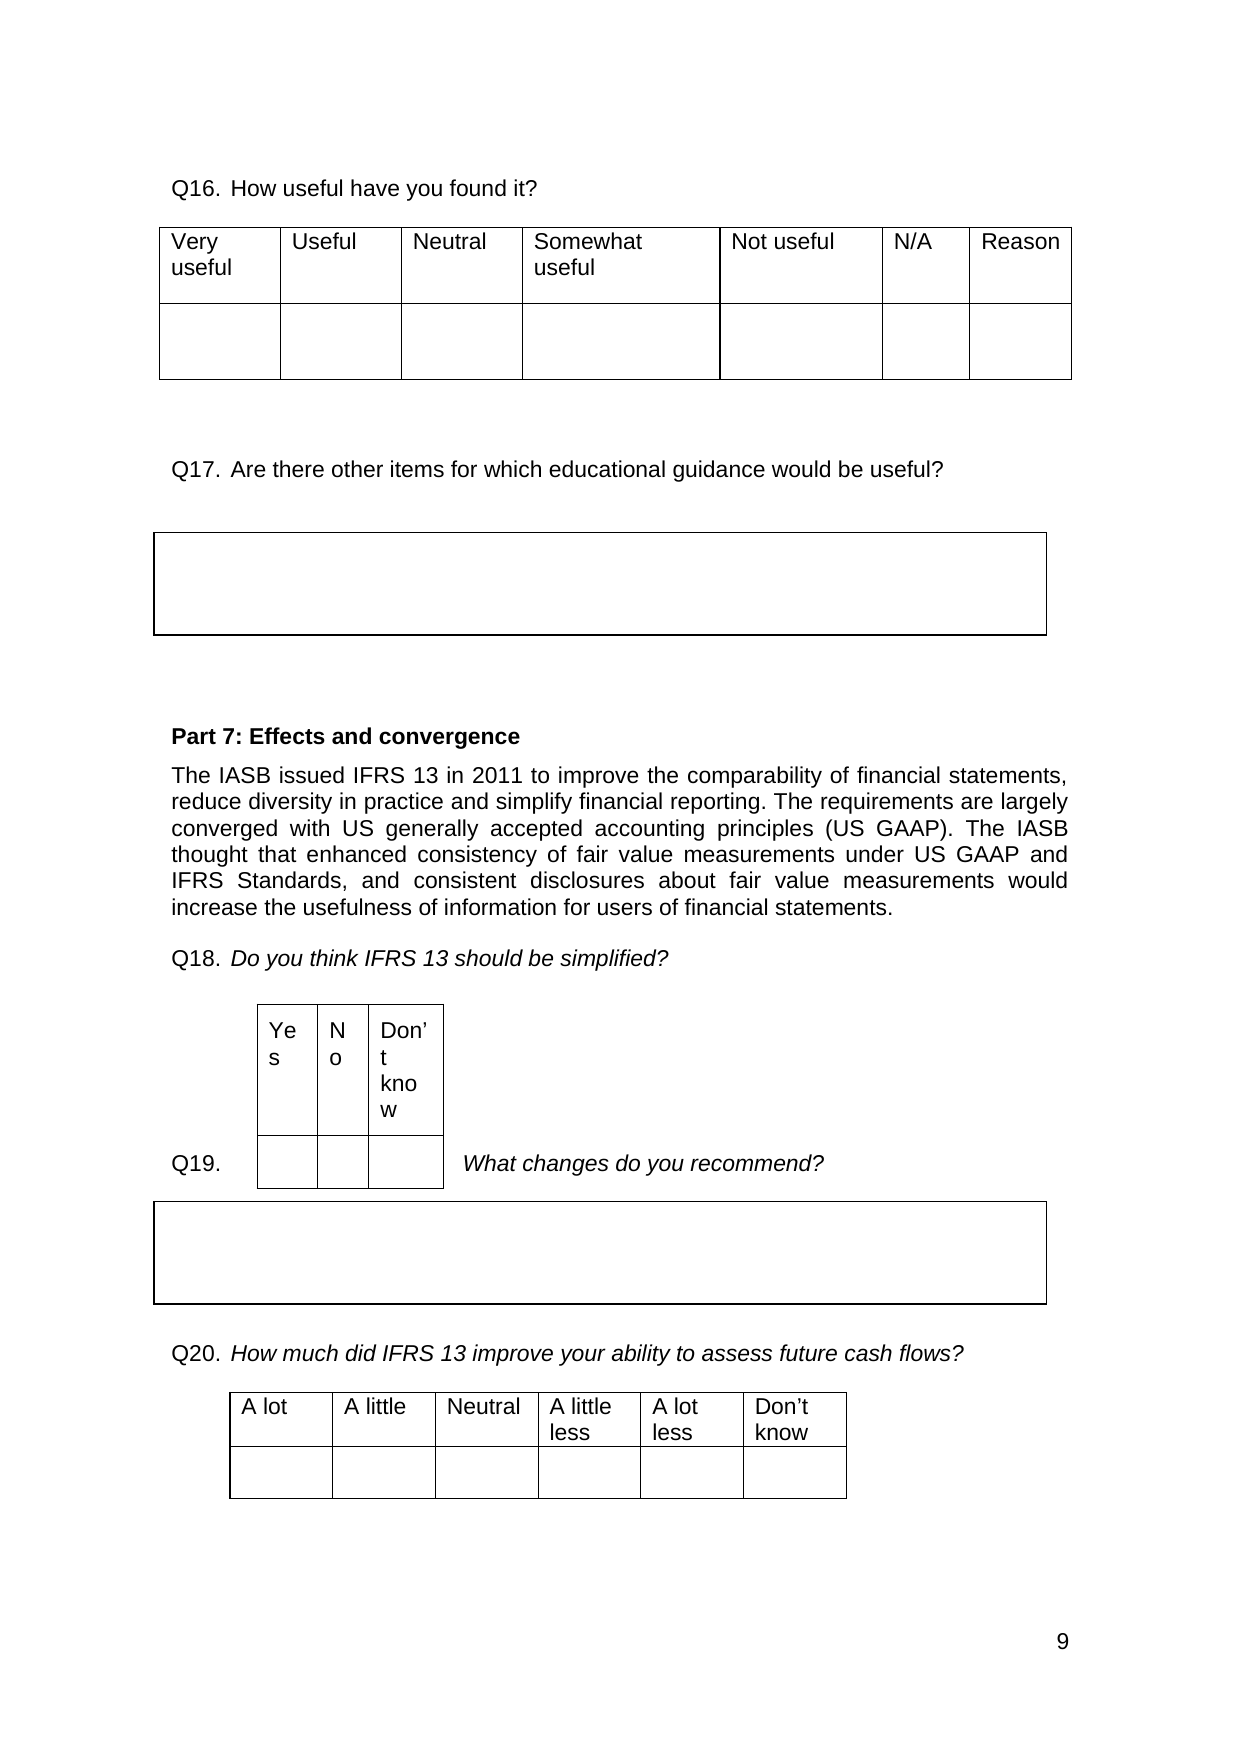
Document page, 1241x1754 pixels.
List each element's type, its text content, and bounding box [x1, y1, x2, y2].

table_header Very useful [160, 228, 280, 303]
table_cell [641, 1447, 743, 1498]
table_header Don’t know [369, 1005, 443, 1135]
table_cell [539, 1447, 640, 1498]
table_header A little [333, 1393, 435, 1446]
table_cell [333, 1447, 435, 1498]
table_cell [402, 304, 522, 379]
text Part 7: Effects and convergence [171, 723, 1069, 749]
list How much did IFRS 13 improve your ability to assess future cash flows? [171, 1202, 1069, 1367]
table_cell [744, 1447, 846, 1498]
list Do you think IFRS 13 should be simplified? [171, 945, 1069, 971]
table_header Reason [970, 228, 1071, 303]
table_header Neutral [402, 228, 522, 303]
table_header Somewhat useful [523, 228, 719, 303]
text The IASB issued IFRS 13 in 2011 to improve the comparability of financial statements, reduce diversity in practice and simplify financial reporting. The requirements are largely converged with US generally accepted accounting principles (US GAAP). The IASB thought that enhanced consistency of fair value measurements under US GAAP and IFRS Standards, and consistent disclosures about fair value measurements would increase the usefulness of information for users of financial statements. [171, 762, 1069, 920]
table_cell [231, 1447, 332, 1498]
table_cell [369, 1136, 443, 1187]
table_cell [523, 304, 719, 379]
table_cell [883, 304, 969, 379]
table_cell [281, 304, 401, 379]
table_cell [970, 304, 1071, 379]
table_cell [160, 304, 280, 379]
table_header A lot [231, 1393, 332, 1446]
table_cell [436, 1447, 538, 1498]
list What changes do you recommend? [171, 1150, 257, 1177]
list Are there other items for which educational guidance would be useful? [171, 456, 1069, 483]
table_header Don’t know [744, 1393, 846, 1446]
table_header A lot less [641, 1393, 743, 1446]
table_cell [258, 1136, 317, 1187]
table_header Neutral [436, 1393, 538, 1446]
table_header A little less [539, 1393, 640, 1446]
table_header Useful [281, 228, 401, 303]
list How useful have you found it? [171, 175, 1069, 202]
table_header N/A [883, 228, 969, 303]
table_cell [721, 304, 882, 379]
table_header Not useful [721, 228, 882, 303]
list What changes do you recommend? [444, 1150, 1069, 1177]
table_header Yes [258, 1005, 317, 1135]
table_cell [318, 1136, 368, 1187]
table_header No [318, 1005, 368, 1135]
